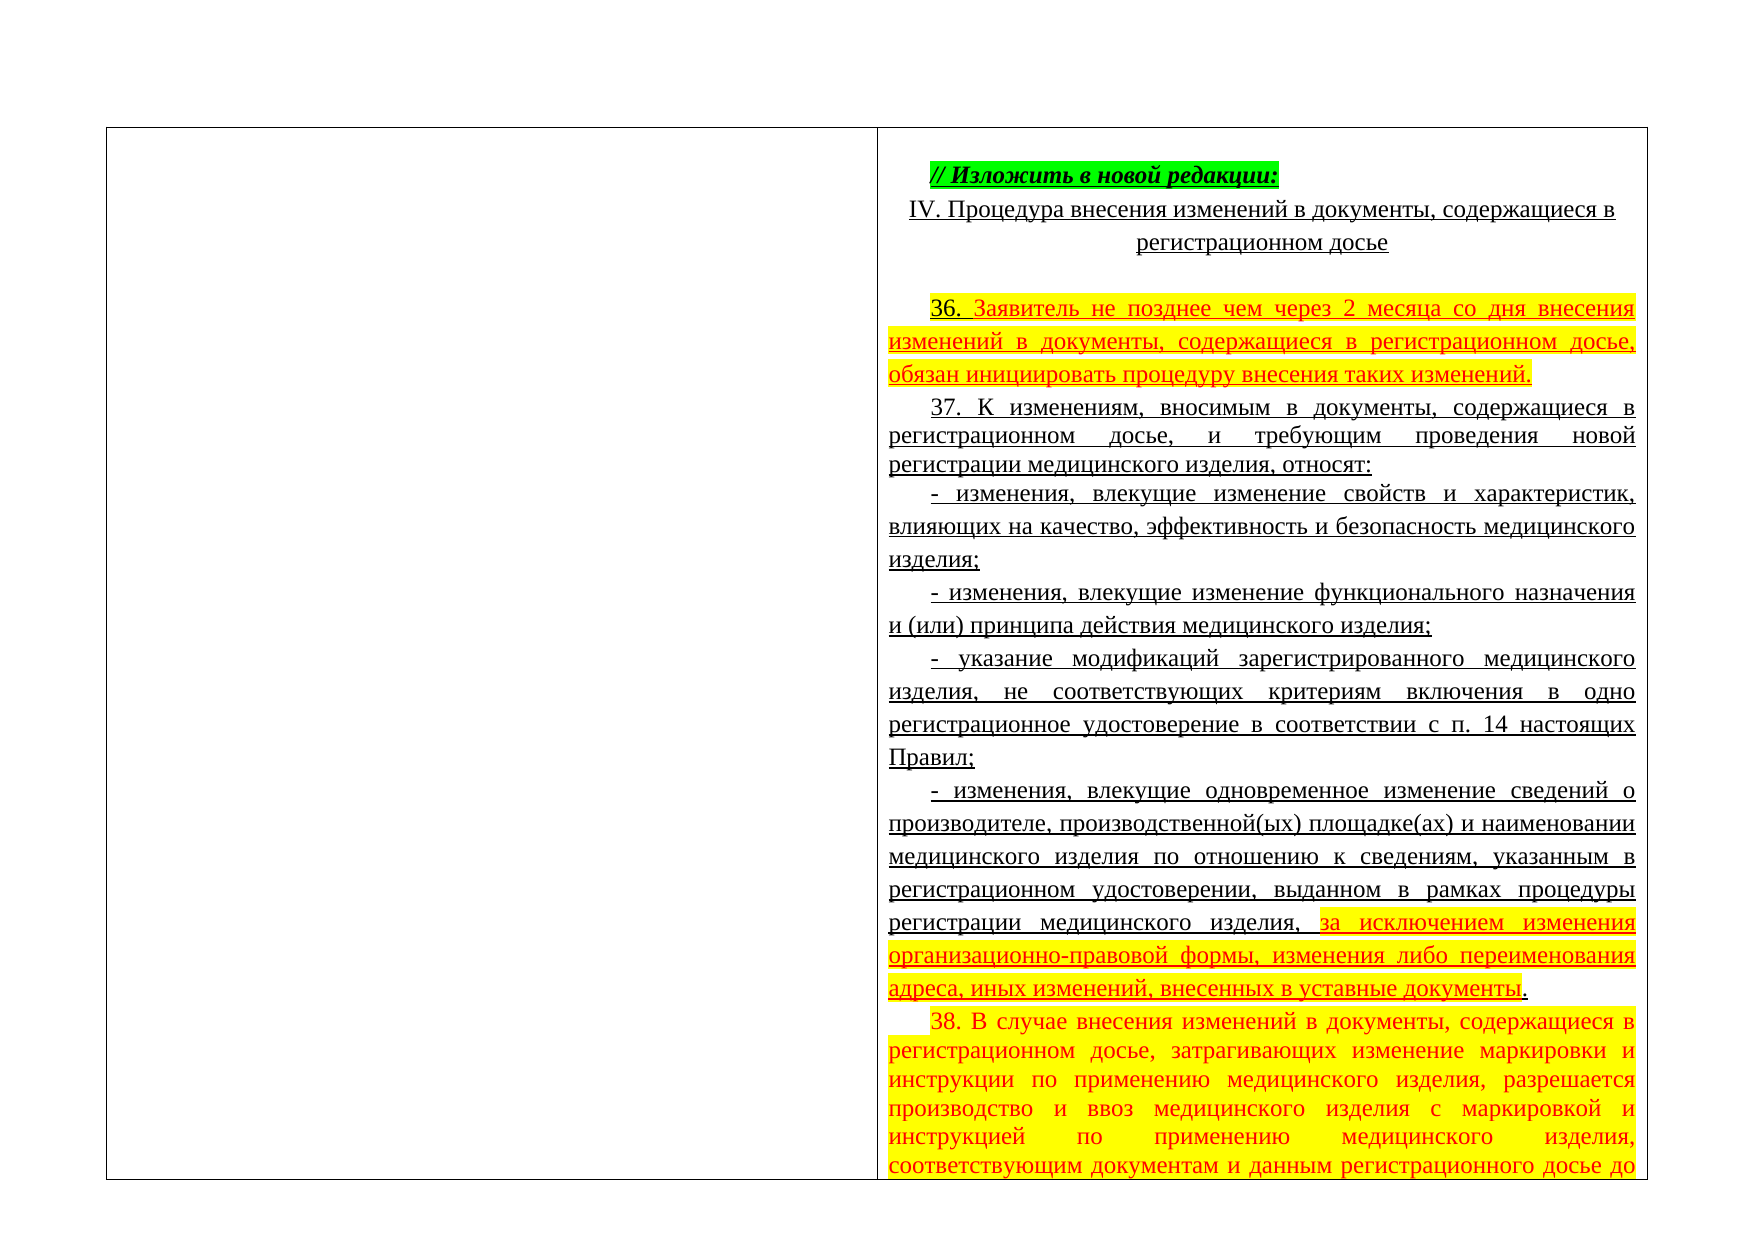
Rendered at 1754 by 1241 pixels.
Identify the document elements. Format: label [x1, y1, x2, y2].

table_cell [107, 128, 877, 1179]
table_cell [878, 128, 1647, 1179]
